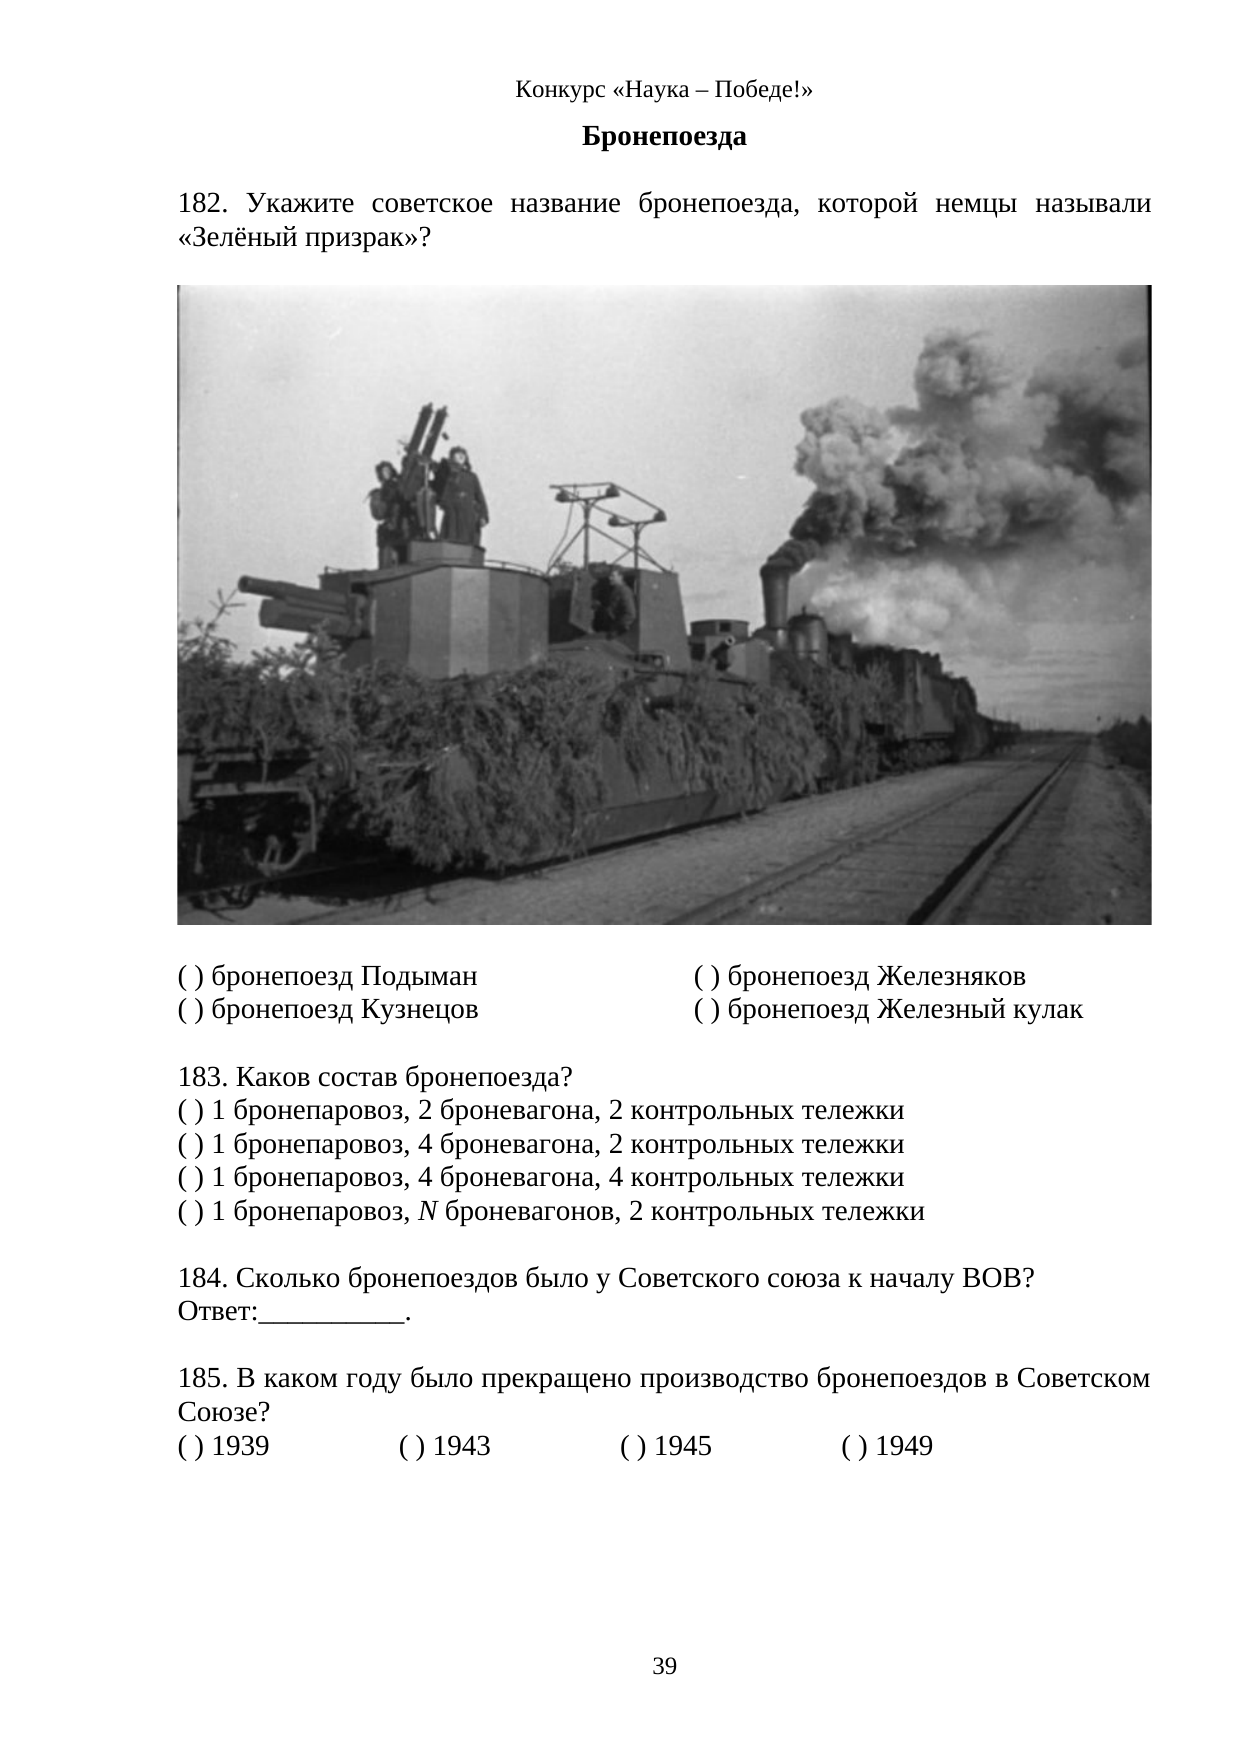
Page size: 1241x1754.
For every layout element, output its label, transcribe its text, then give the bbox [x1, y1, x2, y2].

text ( ) бронепоезд Кузнецов ( ) бронепоезд Железный кулак [177, 992, 1152, 1025]
text ( ) 1 бронепаровоз, 4 броневагона, 2 контрольных тележки [177, 1126, 1152, 1159]
text 182. Укажите советское название бронепоезда, которой немцы называли «Зелёный призрак»? [177, 185, 1152, 252]
text ( ) 1 бронепаровоз, 2 броневагона, 2 контрольных тележки [177, 1092, 1152, 1126]
text ( ) 1 бронепаровоз, 4 броневагона, 4 контрольных тележки [177, 1159, 1152, 1193]
text 184. Сколько бронепоездов было у Советского союза к началу ВОВ? [177, 1260, 1152, 1293]
text 183. Каков состав бронепоезда? [177, 1059, 1152, 1092]
picture [177, 285, 1152, 925]
text Бронепоезда [177, 118, 1152, 152]
text ( ) 1 бронепаровоз, N броневагонов, 2 контрольных тележки [177, 1193, 1152, 1226]
text 185. В каком году было прекращено производство бронепоездов в Советском Союзе? [177, 1361, 1152, 1428]
text Ответ:__________. [177, 1293, 1152, 1327]
text ( ) бронепоезд Подыман ( ) бронепоезд Железняков [177, 958, 1152, 992]
text ( ) 1939 ( ) 1943 ( ) 1945 ( ) 1949 [177, 1428, 1152, 1461]
